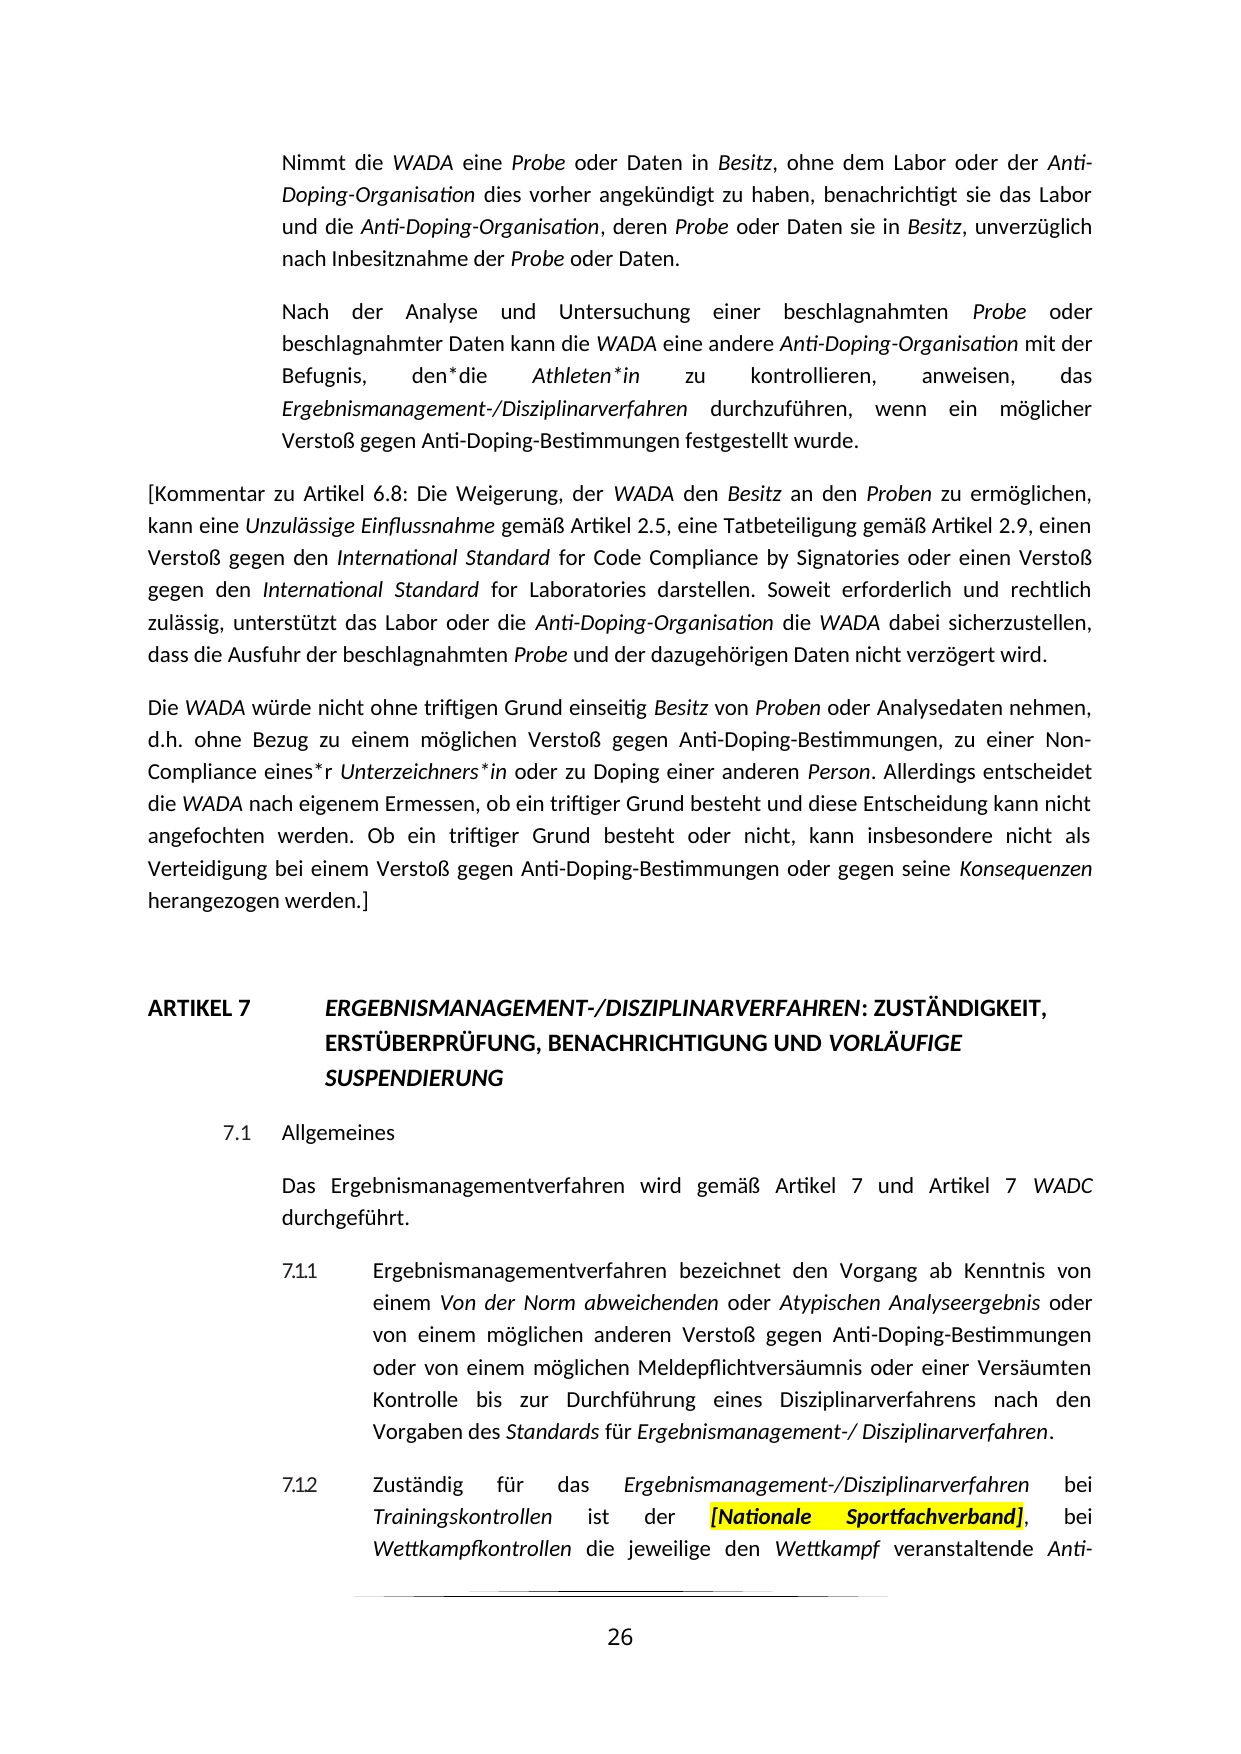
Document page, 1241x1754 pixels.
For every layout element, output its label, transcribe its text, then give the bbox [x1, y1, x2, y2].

subtitle ARTIKEL 7 ERGEBNISMANAGEMENT-/DISZIPLINARVERFAHREN: ZUSTÄNDIGKEIT, ERSTÜBERPRÜFUNG, BENACHRICHTIGUNG UND VORLÄUFIGE SUSPENDIERUNG [148, 992, 1093, 1093]
list Ergebnismanagementverfahren bezeichnet den Vorgang ab Kenntnis von einem Von der Norm abweichenden oder Atypischen Analyseergebnis oder von einem möglichen anderen Verstoß gegen Anti-Doping-Bestimmungen oder von einem möglichen Meldepflichtversäumnis oder einer Versäumten Kontrolle bis zur Durchführung eines Disziplinarverfahrens nach den Vorgaben des Standards für Ergebnismanagement-/ Disziplinarverfahren. [282, 1256, 1093, 1445]
text [Kommentar zu Artikel 6.8: Die Weigerung, der WADA den Besitz an den Proben zu ermöglichen, kann eine Unzulässige Einflussnahme gemäß Artikel 2.5, eine Tatbeteiligung gemäß Artikel 2.9, einen Verstoß gegen den International Standard for Code Compliance by Signatories oder einen Verstoß gegen den International Standard for Laboratories darstellen. Soweit erforderlich und rechtlich zulässig, unterstützt das Labor oder die Anti-Doping-Organisation die WADA dabei sicherzustellen, dass die Ausfuhr der beschlagnahmten Probe und der dazugehörigen Daten nicht verzögert wird. [148, 479, 1093, 668]
text Nimmt die WADA eine Probe oder Daten in Besitz, ohne dem Labor oder der Anti-Doping-Organisation dies vorher angekündigt zu haben, benachrichtigt sie das Labor und die Anti-Doping-Organisation, deren Probe oder Daten sie in Besitz, unverzüglich nach Inbesitznahme der Probe oder Daten. [282, 148, 1093, 272]
text Das Ergebnismanagementverfahren wird gemäß Artikel 7 und Artikel 7 WADC durchgeführt. [282, 1171, 1093, 1231]
text Die WADA würde nicht ohne triftigen Grund einseitig Besitz von Proben oder Analysedaten nehmen, d.h. ohne Bezug zu einem möglichen Verstoß gegen Anti-Doping-Bestimmungen, zu einer Non-Compliance eines*r Unterzeichners*in oder zu Doping einer anderen Person. Allerdings entscheidet die WADA nach eigenem Ermessen, ob ein triftiger Grund besteht und diese Entscheidung kann nicht angefochten werden. Ob ein triftiger Grund besteht oder nicht, kann insbesondere nicht als Verteidigung bei einem Verstoß gegen Anti-Doping-Bestimmungen oder gegen seine Konsequenzen herangezogen werden.] [148, 693, 1093, 914]
text Nach der Analyse und Untersuchung einer beschlagnahmten Probe oder beschlagnahmter Daten kann die WADA eine andere Anti-Doping-Organisation mit der Befugnis, den*die Athleten*in zu kontrollieren, anweisen, das Ergebnismanagement-/Disziplinarverfahren durchzuführen, wenn ein möglicher Verstoß gegen Anti-Doping-Bestimmungen festgestellt wurde. [282, 297, 1093, 454]
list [282, 1470, 1093, 1562]
list Allgemeines [223, 1118, 1093, 1146]
